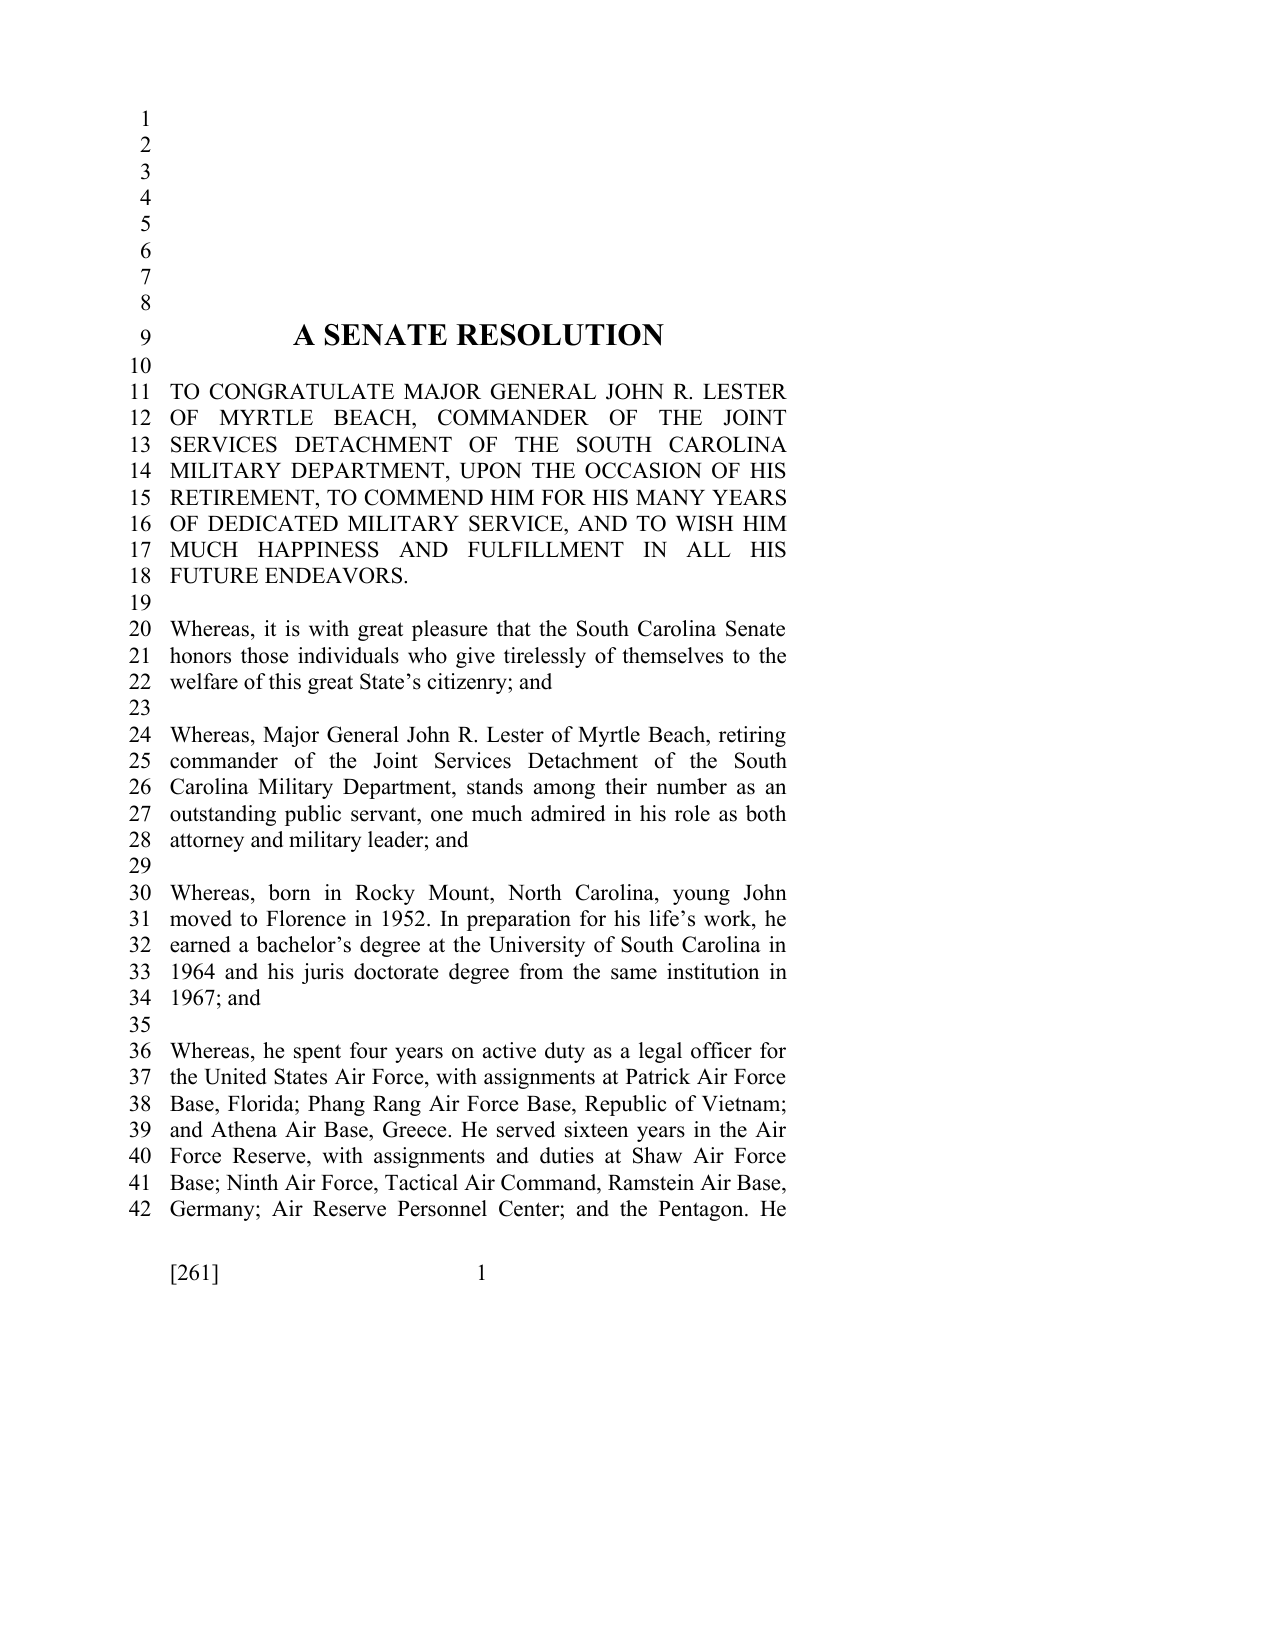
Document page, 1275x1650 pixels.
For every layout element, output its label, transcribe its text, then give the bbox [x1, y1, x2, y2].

text Whereas, it is with great pleasure that the South Carolina Senate honors those individuals who give tirelessly of themselves to the welfare of this great State’s citizenry; and [169, 615, 787, 694]
text A SENATE RESOLUTION [169, 316, 787, 352]
text Whereas, Major General John R. Lester of Myrtle Beach, retiring commander of the Joint Services Detachment of the South Carolina Military Department, stands among their number as an outstanding public servant, one much admired in his role as both attorney and military leader; and [169, 721, 787, 852]
text TO CONGRATULATE MAJOR GENERAL JOHN R. LESTER OF MYRTLE BEACH, COMMANDER OF THE JOINT SERVICES DETACHMENT OF THE SOUTH CAROLINA MILITARY DEPARTMENT, UPON THE OCCASION OF HIS RETIREMENT, TO COMMEND HIM FOR HIS MANY YEARS OF DEDICATED MILITARY SERVICE, AND TO WISH HIM MUCH HAPPINESS AND FULFILLMENT IN ALL HIS FUTURE ENDEAVORS. [169, 378, 787, 589]
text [169, 1037, 787, 1221]
text Whereas, born in Rocky Mount, North Carolina, young John moved to Florence in 1952. In preparation for his life’s work, he earned a bachelor’s degree at the University of South Carolina in 1964 and his juris doctorate degree from the same institution in 1967; and [169, 879, 787, 1011]
